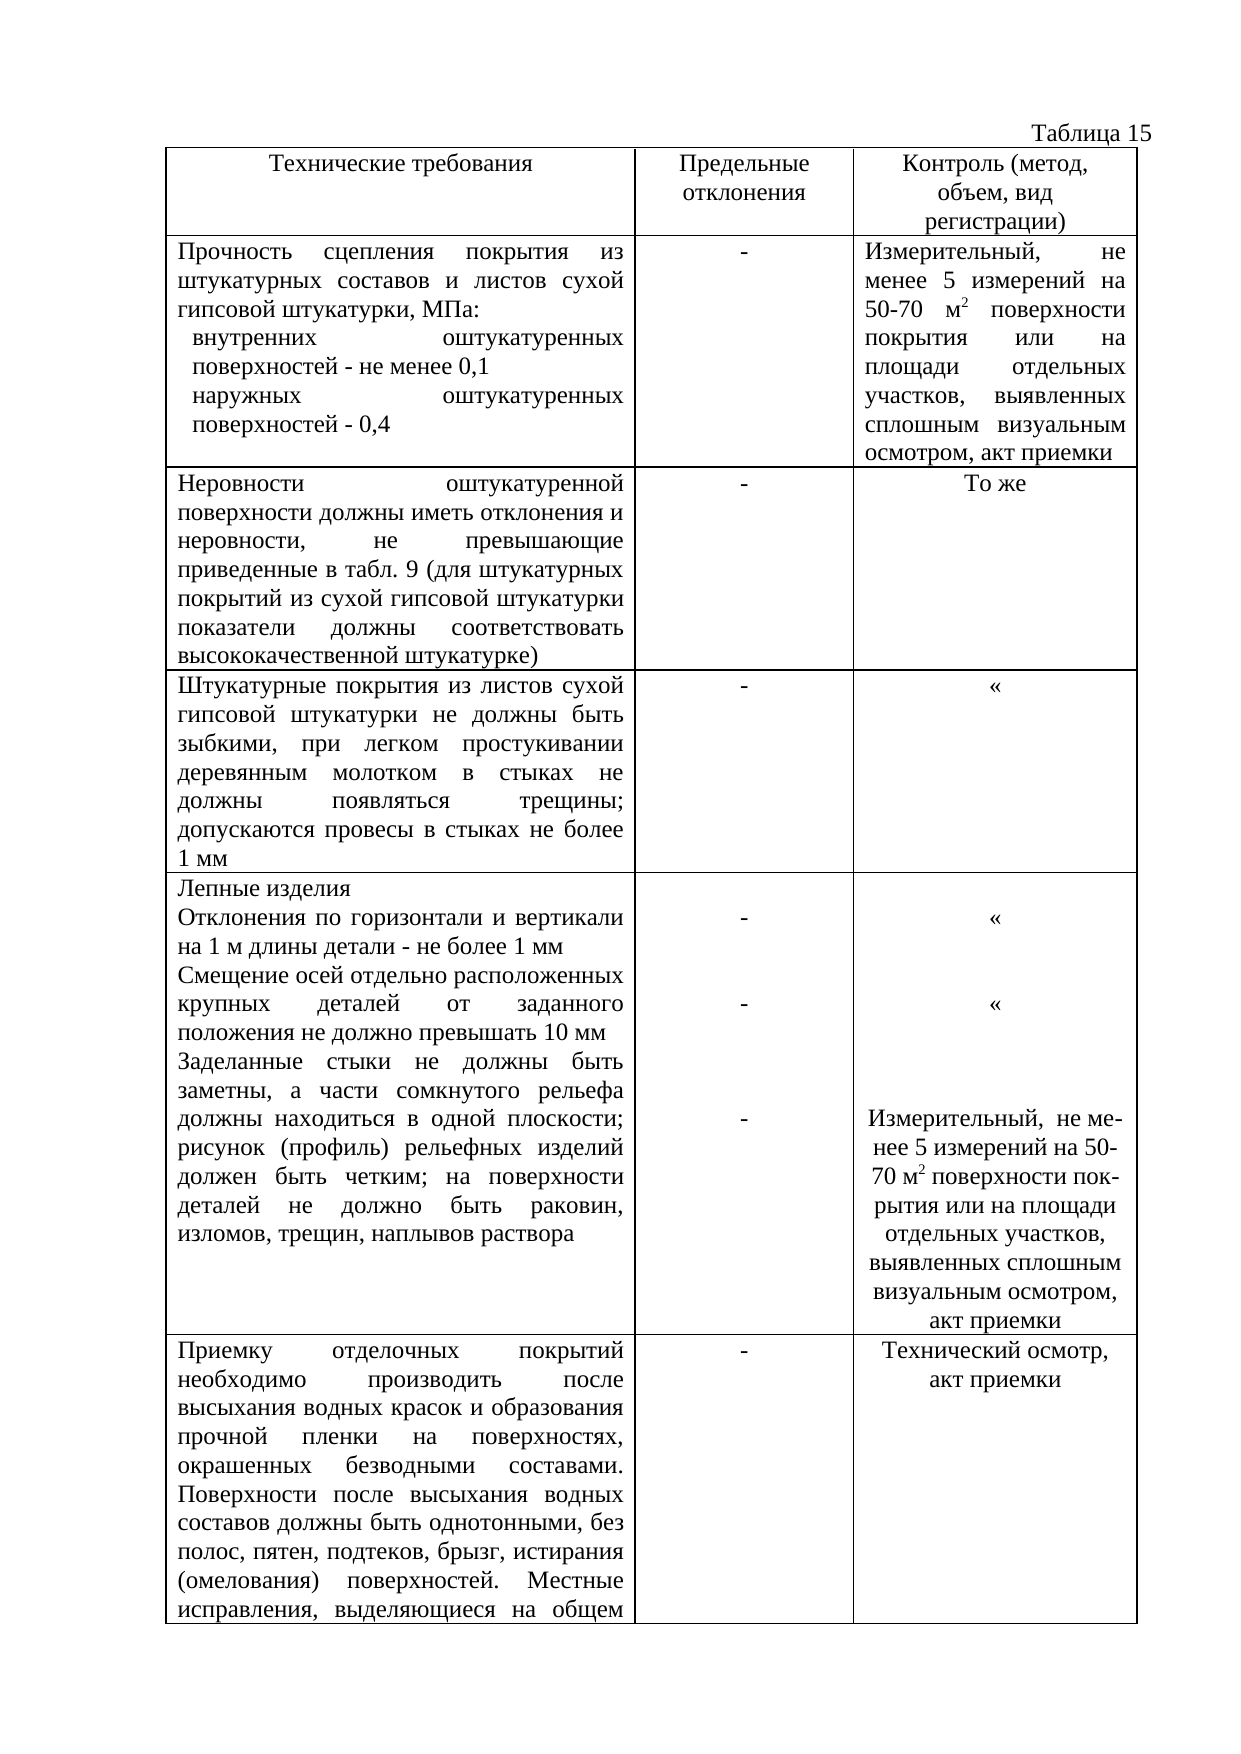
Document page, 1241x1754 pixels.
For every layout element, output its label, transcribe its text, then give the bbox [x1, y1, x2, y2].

table_cell Лепные изделия Отклонения по горизонтали и вертикали на 1 м длины детали - не более 1 мм Смещение осей отдельно расположенных крупных деталей от заданного положения не должно превышать 10 мм Заделанные стыки не должны быть заметны, а части сомкнутого рельефа должны находиться в одной плоскости; рисунок (профиль) рельефных изделий должен быть четким; на поверхности деталей не должно быть раковин, изломов, трещин, наплывов раствора [167, 873, 634, 1333]
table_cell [167, 1335, 634, 1622]
table_cell - [636, 468, 853, 669]
table_cell Измерительный, не менее 5 измерений на 50-70 м2 поверхности покрытия или на площади отдельных участков, выявленных сплошным визуальным осмотром, акт приемки [854, 236, 1136, 466]
table_cell - [636, 236, 853, 466]
table_cell - - - [636, 873, 853, 1333]
table_cell - [636, 671, 853, 872]
table_cell « [854, 671, 1136, 872]
table_cell Штукатурные покрытия из листов сухой гипсовой штукатурки не должны быть зыбкими, при легком простукивании деревянным молотком в стыках не должны появляться трещины; допускаются провесы в стыках не более 1 мм [167, 671, 634, 872]
table_cell Неровности оштукатуренной поверхности должны иметь отклонения и неровности, не превышающие приведенные в табл. 9 (для штукатурных покрытий из сухой гипсовой штукатурки показатели должны соответствовать высококачественной штукатурке) [167, 468, 634, 669]
table_cell То же [854, 468, 1136, 669]
table_header Предельные отклонения [636, 148, 853, 235]
table_cell - [636, 1335, 853, 1622]
table_cell Прочность сцепления покрытия из штукатурных составов и листов сухой гипсовой штукатурки, МПа: внутренних оштукатуренных поверхностей - не менее 0,1 наружных оштукатуренных поверхностей - 0,4 [167, 236, 634, 466]
text Таблица 15 [177, 118, 1152, 147]
table_cell « « Измерительный, не менее 5 измерений на 50-70 м2 поверхности покрытия или на площади отдельных участков, выявленных сплошным визуальным осмотром, акт приемки [854, 873, 1136, 1333]
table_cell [854, 1335, 1136, 1622]
table_header Технические требования [167, 148, 635, 235]
table_header Контроль (метод, объем, вид регистрации) [854, 148, 1136, 235]
